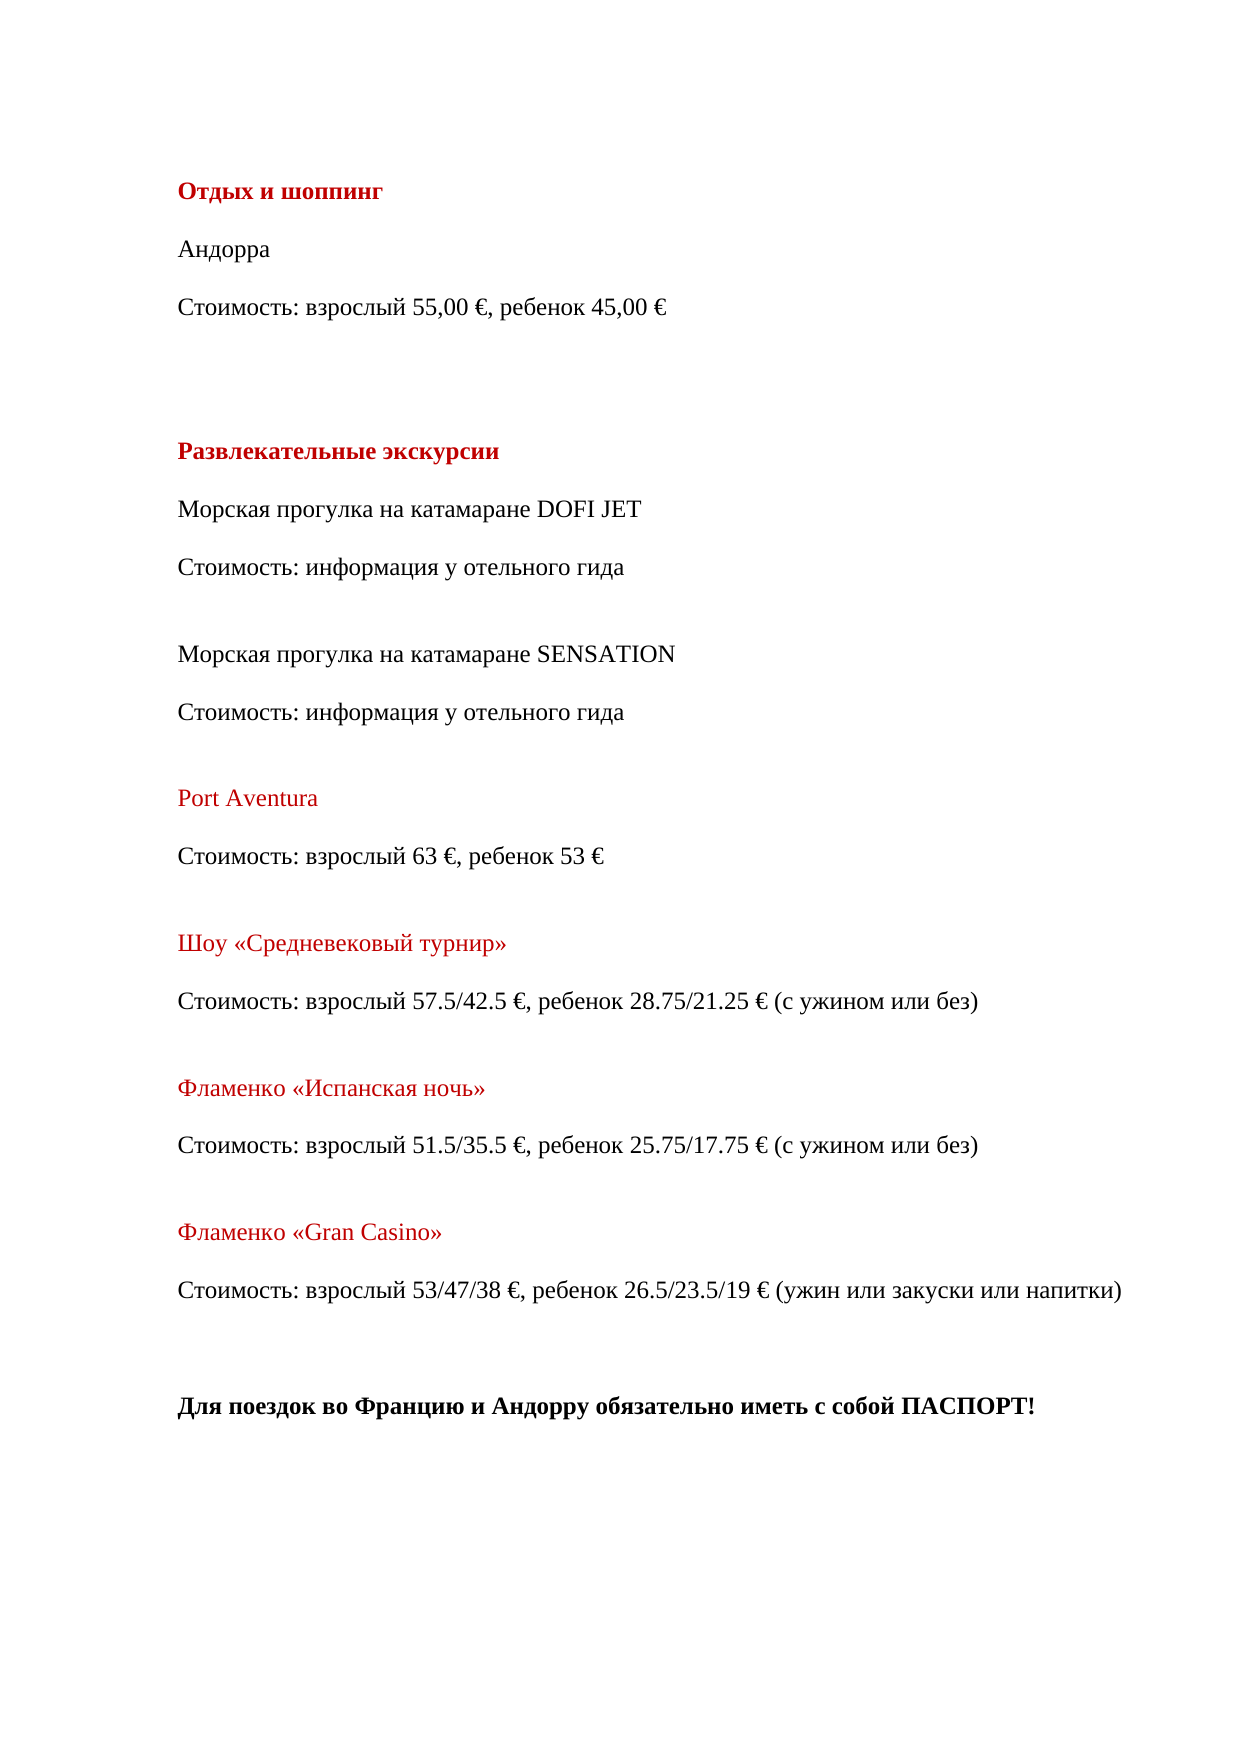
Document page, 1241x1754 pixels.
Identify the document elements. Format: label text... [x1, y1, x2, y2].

text Фламенко «Gran Casino» [177, 1217, 1152, 1246]
text Отдых и шоппинг [177, 176, 1152, 205]
text Стоимость: взрослый 55,00 €, ребенок 45,00 € [177, 292, 1152, 321]
text Стоимость: взрослый 63 €, ребенок 53 € [177, 841, 1152, 870]
text Фламенко «Испанская ночь» [177, 1073, 1152, 1101]
text Развлекательные экскурсии [177, 436, 1152, 465]
text Шоу «Средневековый турнир» [177, 928, 1152, 957]
text Для поездок во Францию и Андорру обязательно иметь с собой ПАСПОРТ! [177, 1391, 1152, 1420]
text Port Aventura [177, 783, 1152, 812]
text Стоимость: взрослый 51.5/35.5 €, ребенок 25.75/17.75 € (с ужином или без) [177, 1131, 1152, 1159]
text Стоимость: взрослый 53/47/38 €, ребенок 26.5/23.5/19 € (ужин или закуски или напитки) [177, 1275, 1152, 1304]
text Стоимость: взрослый 57.5/42.5 €, ребенок 28.75/21.25 € (с ужином или без) [177, 986, 1152, 1015]
text Стоимость: информация у отельного гида [177, 552, 1152, 581]
text Стоимость: информация у отельного гида [177, 697, 1152, 726]
text Морская прогулка на катамаране SENSATION [177, 639, 1152, 668]
text Андорра [177, 234, 1152, 263]
text Морская прогулка на катамаране DOFI JET [177, 494, 1152, 523]
